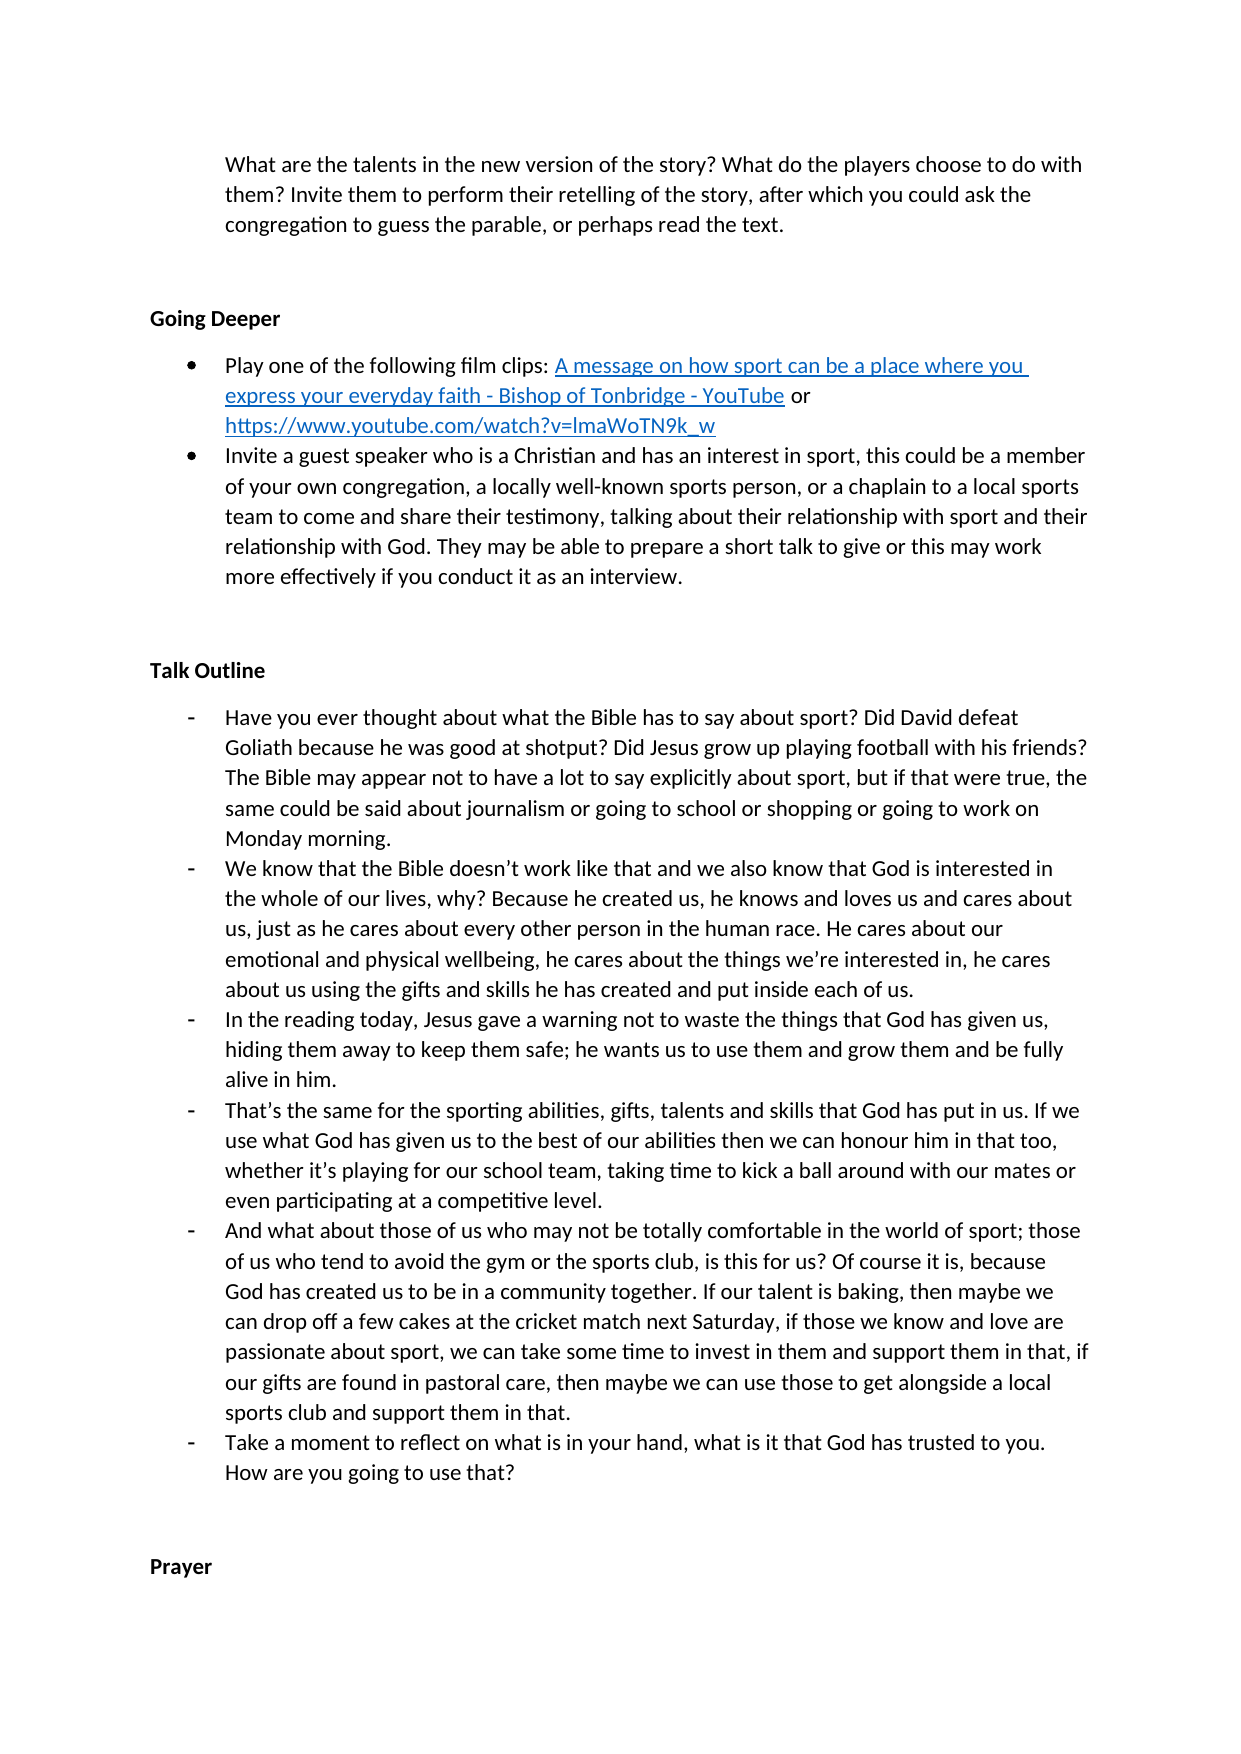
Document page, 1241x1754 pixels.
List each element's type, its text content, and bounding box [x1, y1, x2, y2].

list We know that the Bible doesn’t work like that and we also know that God is interested in the whole of our lives, why? Because he created us, he knows and loves us and cares about us, just as he cares about every other person in the human race. He cares about our emotional and physical wellbeing, he cares about the things we’re interested in, he cares about us using the gifts and skills he has created and put inside each of us. [187, 854, 1090, 1003]
list Invite a guest speaker who is a Christian and has an interest in sport, this could be a member of your own congregation, a locally well-known sports person, or a chaplain to a local sports team to come and share their testimony, talking about their relationship with sport and their relationship with God. They may be able to prepare a short talk to give or this may work more effectively if you conduct it as an interview. [187, 442, 1090, 591]
list Play one of the following film clips: A message on how sport can be a place where you express your everyday faith - Bishop of Tonbridge - YouTube or https://www.youtube.com/watch?v=lmaWoTN9k_w [187, 351, 1090, 439]
text Going Deeper [150, 304, 1090, 332]
list That’s the same for the sporting abilities, gifts, talents and skills that God has put in us. If we use what God has given us to the best of our abilities then we can honour him in that too, whether it’s playing for our school team, taking time to kick a ball around with our mates or even participating at a competitive level. [187, 1096, 1090, 1214]
text Prayer [150, 1552, 1090, 1580]
text Talk Outline [150, 656, 1090, 684]
list Have you ever thought about what the Bible has to say about sport? Did David defeat Goliath because he was good at shotput? Did Jesus grow up playing football with his friends? The Bible may appear not to have a lot to say explicitly about sport, but if that were true, the same could be said about journalism or going to school or shopping or going to work on Monday morning. [187, 703, 1090, 852]
list In the reading today, Jesus gave a warning not to waste the things that God has given us, hiding them away to keep them safe; he wants us to use them and grow them and be fully alive in him. [187, 1005, 1090, 1094]
list And what about those of us who may not be totally comfortable in the world of sport; those of us who tend to avoid the gym or the sports club, is this for us? Of course it is, because God has created us to be in a community together. If our talent is baking, then maybe we can drop off a few cakes at the cricket match next Saturday, if those we know and love are passionate about sport, we can take some time to invest in them and support them in that, if our gifts are found in pastoral care, then maybe we can use those to get alongside a local sports club and support them in that. [187, 1217, 1090, 1426]
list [187, 150, 1090, 238]
list Take a moment to reflect on what is in your hand, what is it that God has trusted to you. How are you going to use that? [187, 1428, 1090, 1486]
